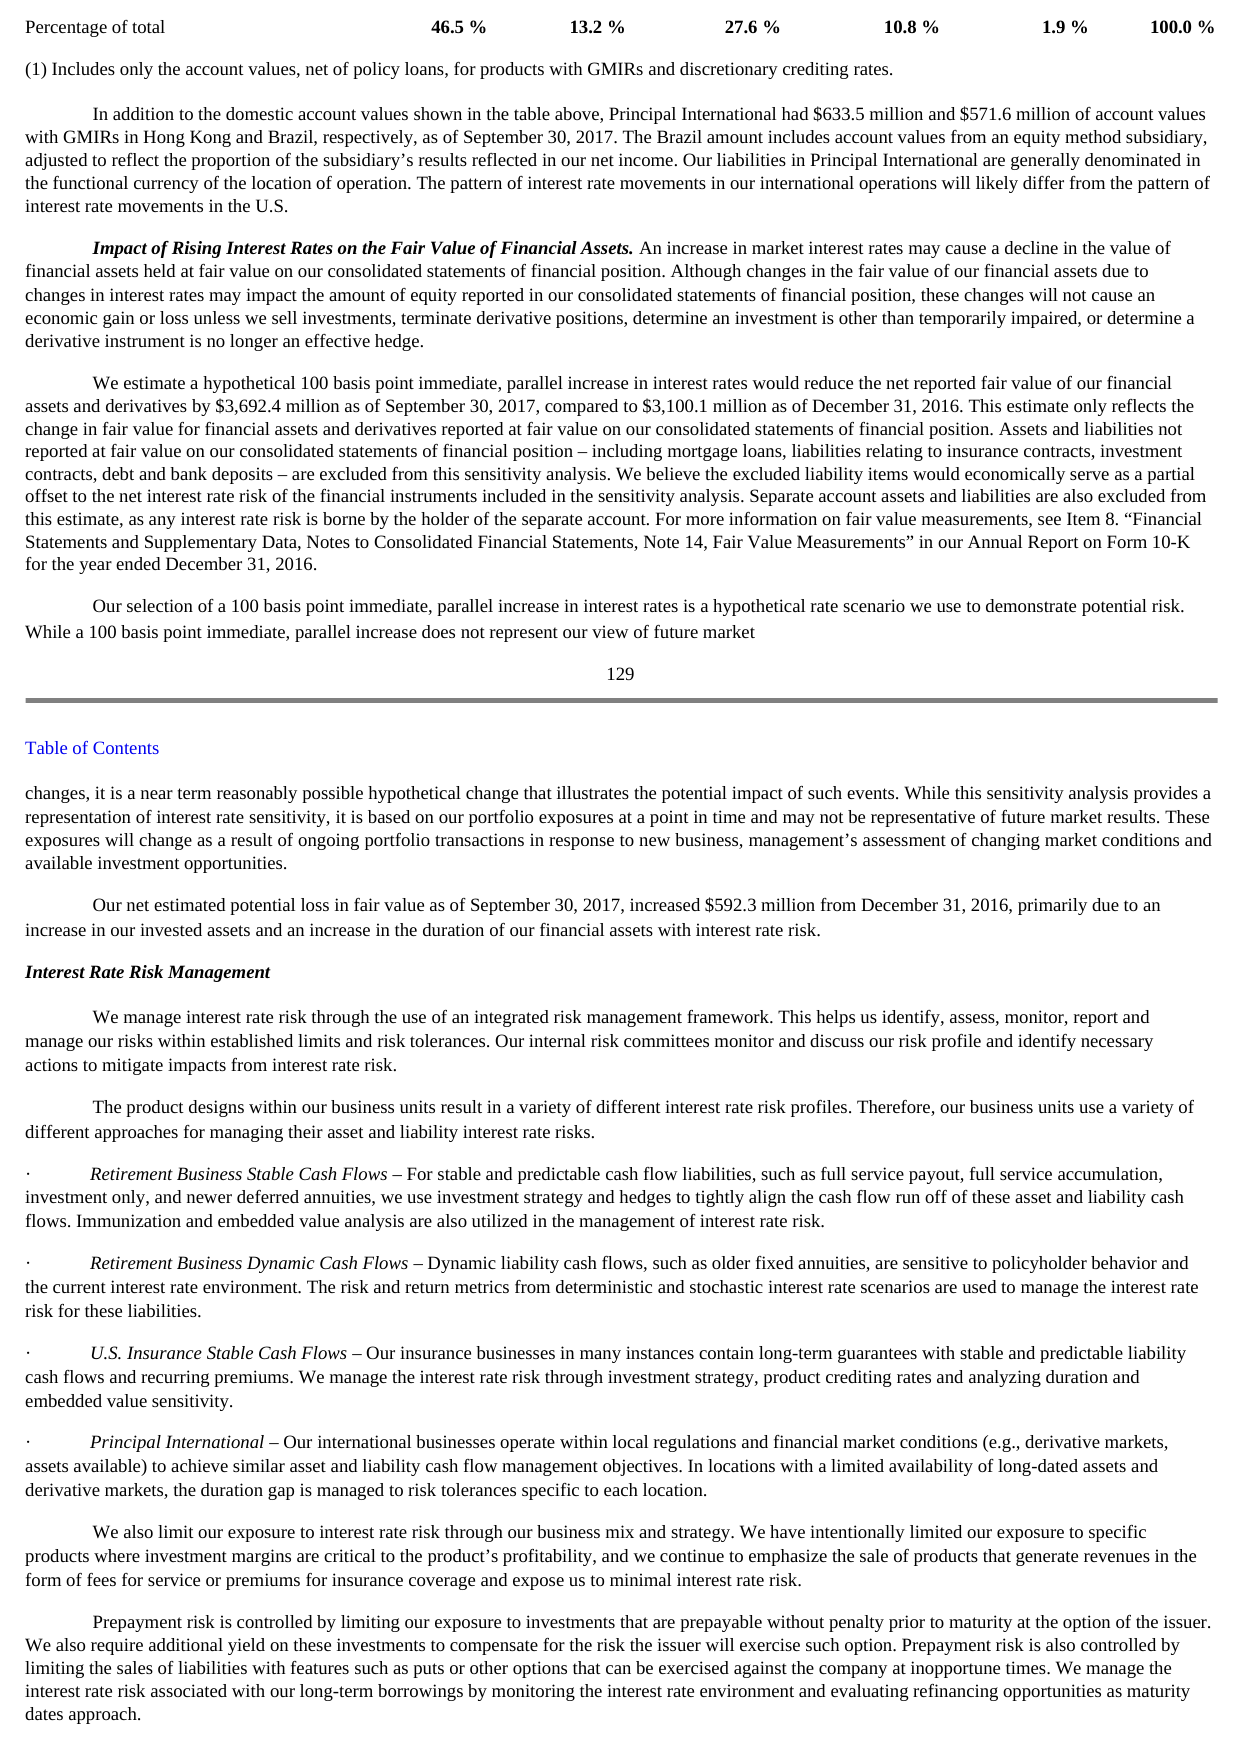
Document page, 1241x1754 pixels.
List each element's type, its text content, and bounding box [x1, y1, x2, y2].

text (1) Includes only the account values, net of policy loans, for products with GMIRs and discretionary crediting rates. [25, 58, 1215, 80]
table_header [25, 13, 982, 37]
list U.S. Insurance Stable Cash Flows – Our insurance businesses in many instances contain long-term guarantees with stable and predictable liability cash flows and recurring premiums. We manage the interest rate risk through investment strategy, product crediting rates and analyzing duration and embedded value sensitivity. [25, 1342, 1215, 1411]
text Prepayment risk is controlled by limiting our exposure to investments that are prepayable without penalty prior to maturity at the option of the issuer. We also require additional yield on these investments to compensate for the risk the issuer will exercise such option. Prepayment risk is also controlled by limiting the sales of liabilities with features such as puts or other options that can be exercised against the company at inopportune times. We manage the interest rate risk associated with our long-term borrowings by monitoring the interest rate environment and evaluating refinancing opportunities as maturity dates approach. [25, 1611, 1213, 1724]
text Our net estimated potential loss in fair value as of September 30, 2017, increased $592.3 million from December 31, 2016, primarily due to an increase in our invested assets and an increase in the duration of our financial assets with interest rate risk. [25, 894, 1163, 941]
list Principal International – Our international businesses operate within local regulations and financial market conditions (e.g., derivative markets, assets available) to achieve similar asset and liability cash flow management objectives. In locations with a limited availability of long-dated assets and derivative markets, the duration gap is managed to risk tolerances specific to each location. [25, 1431, 1215, 1501]
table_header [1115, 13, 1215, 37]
text We also limit our exposure to interest rate risk through our business mix and strategy. We have intentionally limited our exposure to specific products where investment margins are critical to the product’s profitability, and we continue to emphasize the sale of products that generate revenues in the form of fees for service or premiums for insurance coverage and expose us to minimal interest rate risk. [25, 1521, 1215, 1590]
text The product designs within our business units result in a variety of different interest rate risk profiles. Therefore, our business units use a variety of different approaches for managing their asset and liability interest rate risks. [25, 1096, 1197, 1142]
text We estimate a hypothetical 100 basis point immediate, parallel increase in interest rates would reduce the net reported fair value of our financial assets and derivatives by $3,692.4 million as of September 30, 2017, compared to $3,100.1 million as of December 31, 2016. This estimate only reflects the change in fair value for financial assets and derivatives reported at fair value on our consolidated statements of financial position. Assets and liabilities not reported at fair value on our consolidated statements of financial position – including mortgage loans, liabilities relating to insurance contracts, investment contracts, debt and bank deposits – are excluded from this sensitivity analysis. We believe the excluded liability items would economically serve as a partial offset to the net interest rate risk of the financial instruments included in the sensitivity analysis. Separate account assets and liabilities are also excluded from this estimate, as any interest rate risk is borne by the holder of the separate account. For more information on fair value measurements, see Item 8. “Financial Statements and Supplementary Data, Notes to Consolidated Financial Statements, Note 14, Fair Value Measurements” in our Annual Report on Form 10-K for the year ended December 31, 2016. [25, 372, 1209, 575]
list Retirement Business Stable Cash Flows – For stable and predictable cash flow liabilities, such as full service payout, full service accumulation, investment only, and newer deferred annuities, we use investment strategy and hedges to tightly align the cash flow run off of these asset and liability cash flows. Immunization and embedded value analysis are also utilized in the management of interest rate risk. [25, 1163, 1215, 1232]
text Table of Contents [25, 737, 1215, 759]
text In addition to the domestic account values shown in the table above, Principal International had $633.5 million and $571.6 million of account values with GMIRs in Hong Kong and Brazil, respectively, as of September 30, 2017. The Brazil amount includes account values from an equity method subsidiary, adjusted to reflect the proportion of the subsidiary’s results reflected in our net income. Our liabilities in Principal International are generally denominated in the functional currency of the location of operation. The pattern of interest rate movements in our international operations will likely differ from the pattern of interest rate movements in the U.S. [25, 103, 1213, 217]
text changes, it is a near term reasonably possible hypothetical change that illustrates the potential impact of such events. While this sensitivity analysis provides a representation of interest rate sensitivity, it is based on our portfolio exposures at a point in time and may not be representative of future market results. These exposures will change as a result of ongoing portfolio transactions in response to new business, management’s assessment of changing market conditions and available investment opportunities. [25, 782, 1213, 873]
text 129 [25, 663, 1215, 684]
text Impact of Rising Interest Rates on the Fair Value of Financial Assets. An increase in market interest rates may cause a decline in the value of financial assets held at fair value on our consolidated statements of financial position. Although changes in the fair value of our financial assets due to changes in interest rates may impact the amount of equity reported in our consolidated statements of financial position, these changes will not cause an economic gain or loss unless we sell investments, terminate derivative positions, determine an investment is other than temporarily impaired, or determine a derivative instrument is no longer an effective hedge. [25, 237, 1199, 351]
text We manage interest rate risk through the use of an integrated risk management framework. This helps us identify, assess, monitor, report and manage our risks within established limits and risk tolerances. Our internal risk committees monitor and discuss our risk profile and identify necessary actions to mitigate impacts from interest rate risk. [25, 1006, 1211, 1075]
text Our selection of a 100 basis point immediate, parallel increase in interest rates is a hypothetical rate scenario we use to demonstrate potential risk. While a 100 basis point immediate, parallel increase does not represent our view of future market [25, 595, 1188, 642]
picture [25, 698, 1218, 703]
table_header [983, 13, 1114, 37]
list Retirement Business Dynamic Cash Flows – Dynamic liability cash flows, such as older fixed annuities, are sensitive to policyholder behavior and the current interest rate environment. The risk and return metrics from deterministic and stochastic interest rate scenarios are used to manage the interest rate risk for these liabilities. [25, 1252, 1215, 1321]
text Interest Rate Risk Management [25, 961, 1215, 982]
